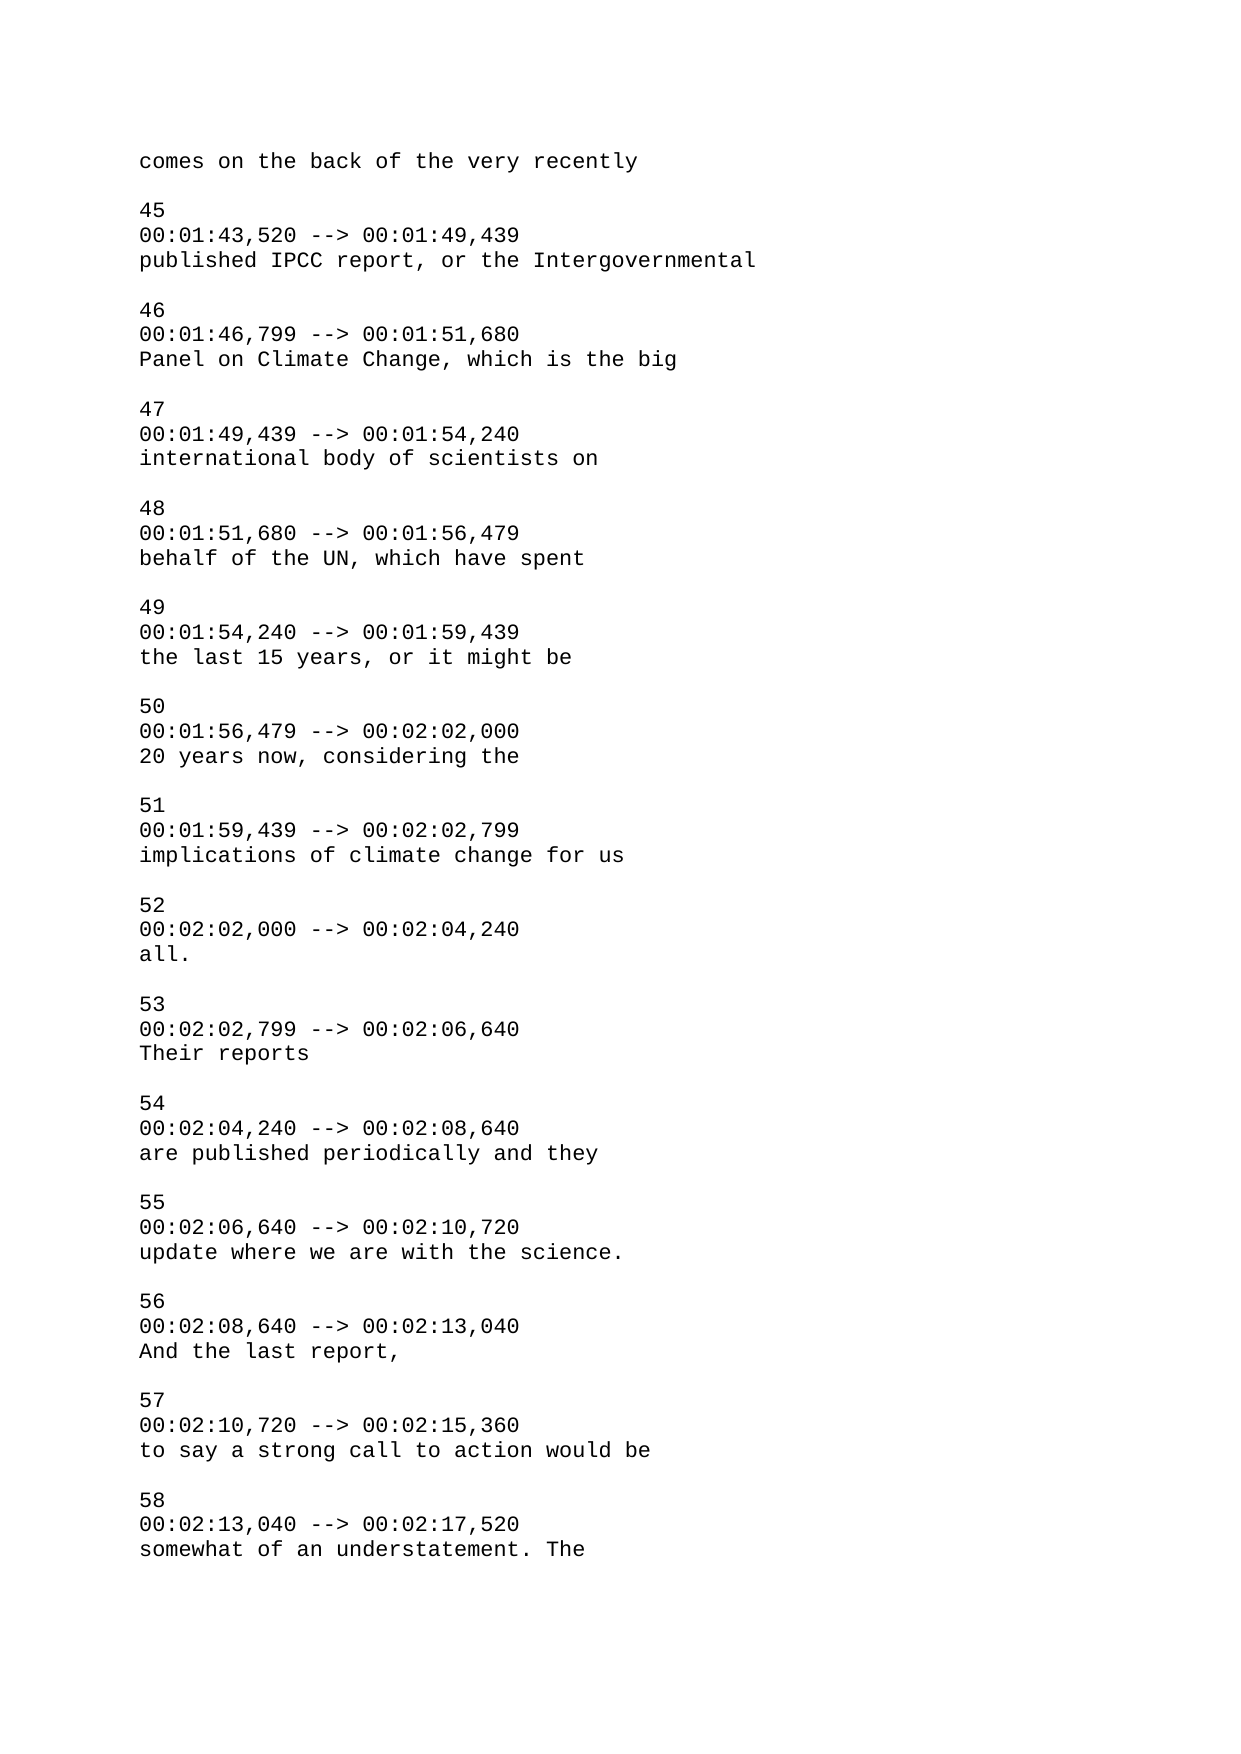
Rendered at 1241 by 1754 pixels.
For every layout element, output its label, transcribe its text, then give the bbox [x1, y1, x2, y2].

text Their reports [139, 1042, 1101, 1067]
text 00:01:49,439 --> 00:01:54,240 [139, 423, 1101, 447]
text comes on the back of the very recently [139, 150, 1101, 175]
text published IPCC report, or the Intergovernmental [139, 249, 1101, 274]
text 00:01:46,799 --> 00:01:51,680 [139, 323, 1101, 348]
text 51 [139, 794, 1101, 819]
text somewhat of an understatement. The [139, 1538, 1101, 1563]
text 57 [139, 1389, 1101, 1414]
text Panel on Climate Change, which is the big [139, 348, 1101, 373]
text And the last report, [139, 1340, 1101, 1365]
text 00:02:02,000 --> 00:02:04,240 [139, 918, 1101, 943]
text are published periodically and they [139, 1142, 1101, 1166]
text 00:01:51,680 --> 00:01:56,479 [139, 522, 1101, 547]
text 00:01:54,240 --> 00:01:59,439 [139, 621, 1101, 646]
text 45 [139, 199, 1101, 224]
text 49 [139, 596, 1101, 621]
text 54 [139, 1092, 1101, 1117]
text 00:01:43,520 --> 00:01:49,439 [139, 224, 1101, 249]
text 52 [139, 894, 1101, 918]
text 47 [139, 398, 1101, 423]
text 56 [139, 1290, 1101, 1315]
text 00:01:59,439 --> 00:02:02,799 [139, 819, 1101, 844]
text update where we are with the science. [139, 1241, 1101, 1266]
text 48 [139, 497, 1101, 522]
text 50 [139, 695, 1101, 720]
text 00:02:10,720 --> 00:02:15,360 [139, 1414, 1101, 1439]
text 00:02:06,640 --> 00:02:10,720 [139, 1216, 1101, 1241]
text implications of climate change for us [139, 844, 1101, 869]
text 00:02:04,240 --> 00:02:08,640 [139, 1117, 1101, 1142]
text 00:02:13,040 --> 00:02:17,520 [139, 1513, 1101, 1538]
text behalf of the UN, which have spent [139, 547, 1101, 571]
text the last 15 years, or it might be [139, 646, 1101, 671]
text to say a strong call to action would be [139, 1439, 1101, 1464]
text 00:02:02,799 --> 00:02:06,640 [139, 1018, 1101, 1042]
text all. [139, 943, 1101, 968]
text 00:01:56,479 --> 00:02:02,000 [139, 720, 1101, 745]
text 58 [139, 1489, 1101, 1513]
text 46 [139, 299, 1101, 323]
text international body of scientists on [139, 447, 1101, 472]
text 00:02:08,640 --> 00:02:13,040 [139, 1315, 1101, 1340]
text 55 [139, 1191, 1101, 1216]
text 20 years now, considering the [139, 745, 1101, 770]
text 53 [139, 993, 1101, 1018]
